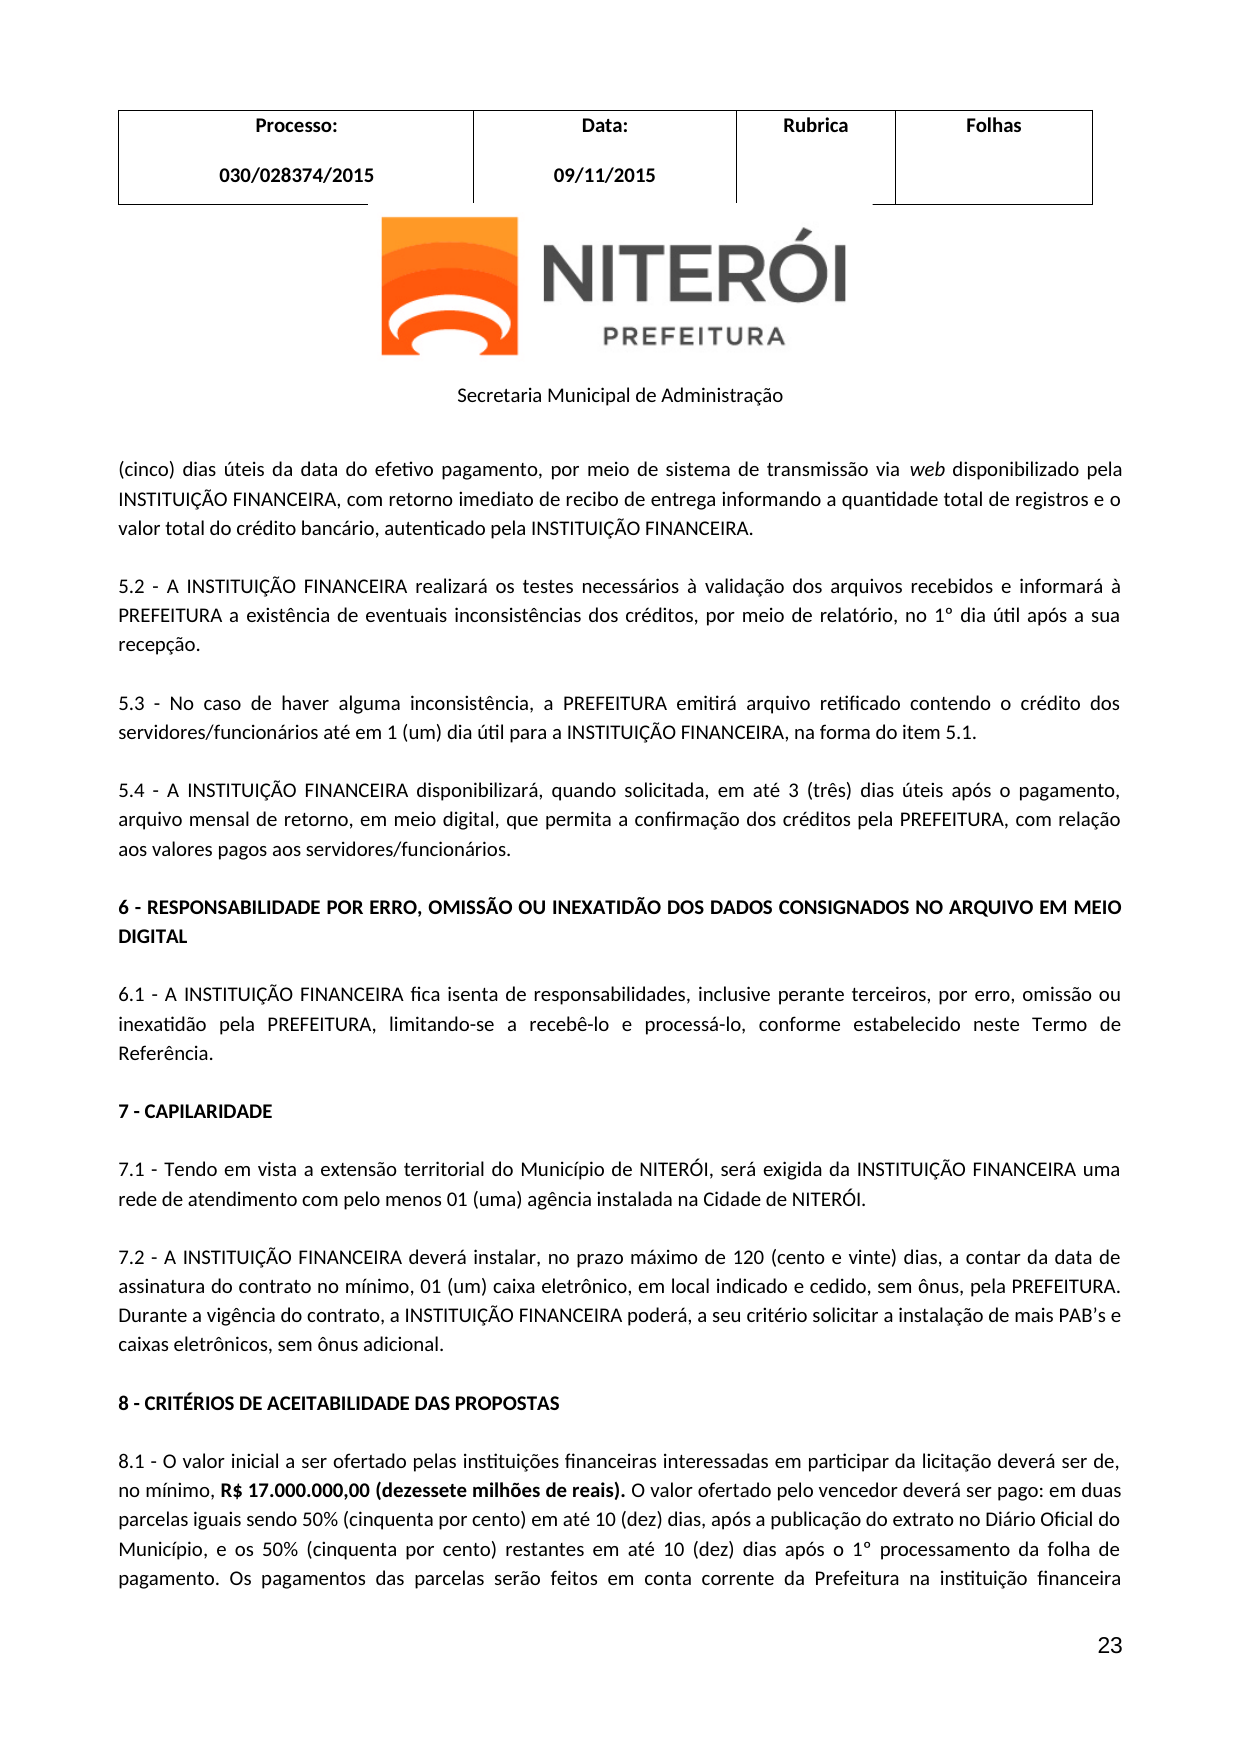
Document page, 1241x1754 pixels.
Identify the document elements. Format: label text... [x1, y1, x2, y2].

text 5.2 - A INSTITUIÇÃO FINANCEIRA realizará os testes necessários à validação dos arquivos recebidos e informará à PREFEITURA a existência de eventuais inconsistências dos créditos, por meio de relatório, no 1º dia útil após a sua recepção. [118, 573, 1123, 657]
text 8 - CRITÉRIOS DE ACEITABILIDADE DAS PROPOSTAS [118, 1390, 1123, 1415]
text 7.2 - A INSTITUIÇÃO FINANCEIRA deverá instalar, no prazo máximo de 120 (cento e vinte) dias, a contar da data de assinatura do contrato no mínimo, 01 (um) caixa eletrônico, em local indicado e cedido, sem ônus, pela PREFEITURA. Durante a vigência do contrato, a INSTITUIÇÃO FINANCEIRA poderá, a seu critério solicitar a instalação de mais PAB’s e caixas eletrônicos, sem ônus adicional. [118, 1244, 1123, 1357]
text 7 - CAPILARIDADE [118, 1098, 1123, 1124]
picture [368, 203, 873, 370]
text 5.3 - No caso de haver alguma inconsistência, a PREFEITURA emitirá arquivo retificado contendo o crédito dos servidores/funcionários até em 1 (um) dia útil para a INSTITUIÇÃO FINANCEIRA, na forma do item 5.1. [118, 690, 1123, 744]
text 5.4 - A INSTITUIÇÃO FINANCEIRA disponibilizará, quando solicitada, em até 3 (três) dias úteis após o pagamento, arquivo mensal de retorno, em meio digital, que permita a confirmação dos créditos pela PREFEITURA, com relação aos valores pagos aos servidores/funcionários. [118, 777, 1123, 861]
text 6 - RESPONSABILIDADE POR ERRO, OMISSÃO OU INEXATIDÃO DOS DADOS CONSIGNADOS NO ARQUIVO EM MEIO DIGITAL [118, 894, 1123, 949]
text 7.1 - Tendo em vista a extensão territorial do Município de NITERÓI, será exigida da INSTITUIÇÃO FINANCEIRA uma rede de atendimento com pelo menos 01 (uma) agência instalada na Cidade de NITERÓI. [118, 1157, 1123, 1211]
text 6.1 - A INSTITUIÇÃO FINANCEIRA fica isenta de responsabilidades, inclusive perante terceiros, por erro, omissão ou inexatidão pela PREFEITURA, limitando-se a recebê-lo e processá-lo, conforme estabelecido neste Termo de Referência. [118, 982, 1123, 1065]
